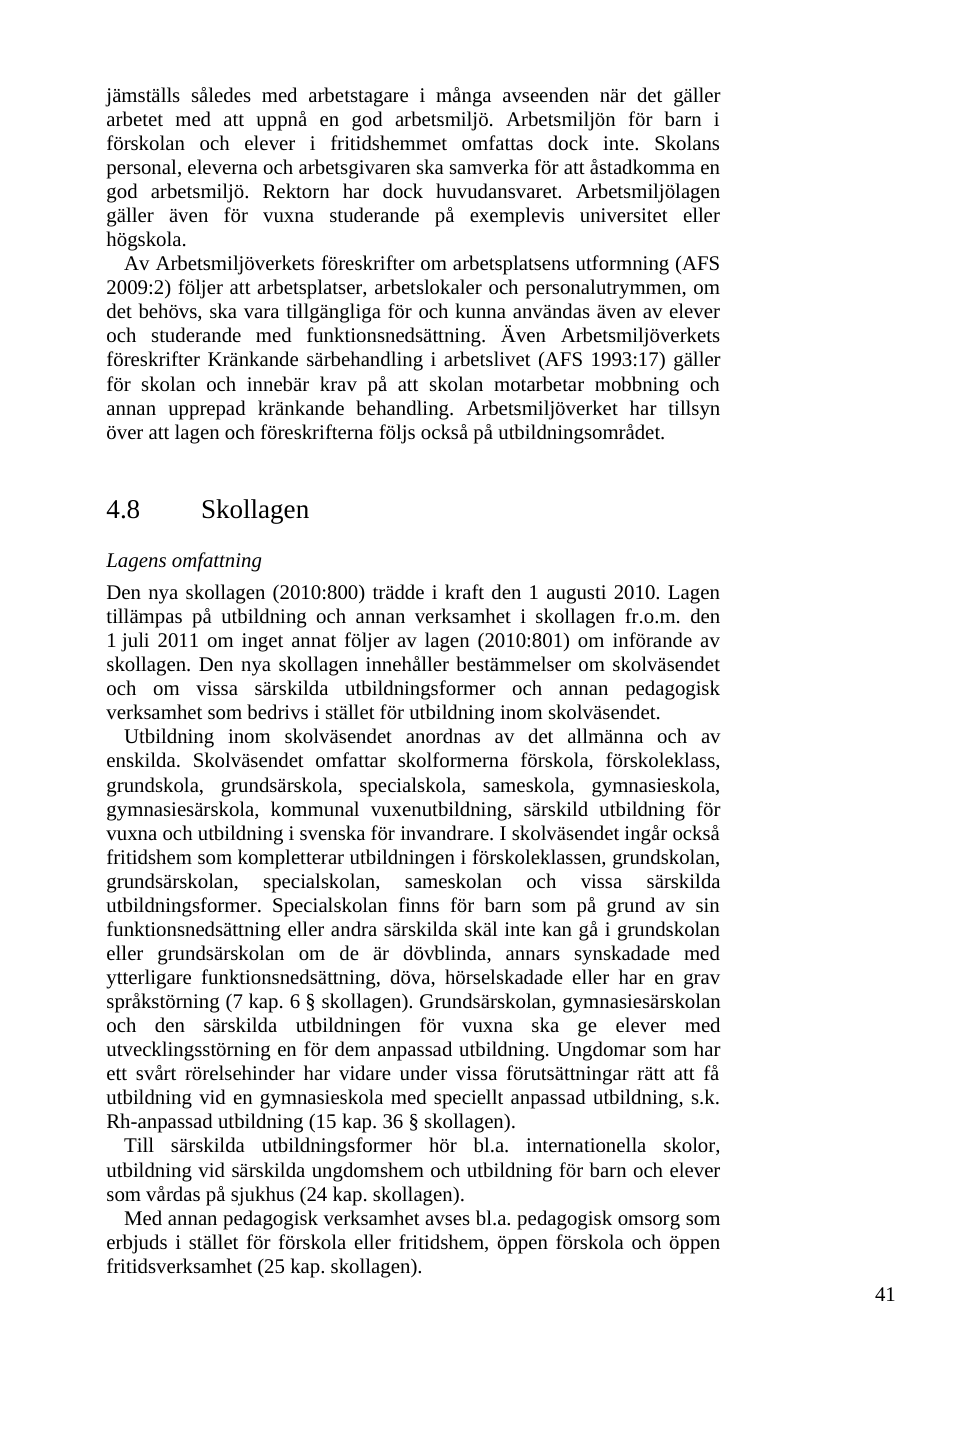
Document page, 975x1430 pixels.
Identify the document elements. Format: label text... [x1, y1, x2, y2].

text Utbildning inom skolväsendet anordnas av det allmänna och av enskilda. Skolväsendet omfattar skolformerna förskola, förskoleklass, grundskola, grundsärskola, specialskola, sameskola, gymnasieskola, gymnasiesärskola, kommunal vuxenutbildning, särskild utbildning för vuxna och utbildning i svenska för invandrare. I skolväsendet ingår också fritidshem som kompletterar utbildningen i förskoleklassen, grundskolan, grundsärskolan, specialskolan, sameskolan och vissa särskilda utbildningsformer. Specialskolan finns för barn som på grund av sin funktionsnedsättning eller andra särskilda skäl inte kan gå i grundskolan eller grundsärskolan om de är dövblinda, annars synskadade med ytterligare funktionsnedsättning, döva, hörselskadade eller har en grav språkstörning (7 kap. 6 § skollagen). Grundsärskolan, gymnasiesärskolan och den särskilda utbildningen för vuxna ska ge elever med utvecklingsstörning en för dem anpassad utbildning. Ungdomar som har ett svårt rörelsehinder har vidare under vissa förutsättningar rätt att få utbildning vid en gymnasieskola med speciellt anpassad utbildning, s.k. Rh-anpassad utbildning (15 kap. 36 § skollagen). [106, 724, 721, 1133]
text Till särskilda utbildningsformer hör bl.a. internationella skolor, utbildning vid särskilda ungdomshem och utbildning för barn och elever som vårdas på sjukhus (24 kap. skollagen). [106, 1133, 721, 1206]
text Med annan pedagogisk verksamhet avses bl.a. pedagogisk omsorg som erbjuds i stället för förskola eller fritidshem, öppen förskola och öppen fritidsverksamhet (25 kap. skollagen). [106, 1206, 721, 1278]
text Den nya skollagen (2010:800) trädde i kraft den 1 augusti 2010. Lagen tillämpas på utbildning och annan verksamhet i skollagen fr.o.m. den 1 juli 2011 om inget annat följer av lagen (2010:801) om införande av skollagen. Den nya skollagen innehåller bestämmelser om skolväsendet och om vissa särskilda utbildningsformer och annan pedagogisk verksamhet som bedrivs i stället för utbildning inom skolväsendet. [106, 580, 721, 724]
text Av Arbetsmiljöverkets föreskrifter om arbetsplatsens utformning (AFS 2009:2) följer att arbetsplatser, arbetslokaler och personalutrymmen, om det behövs, ska vara tillgängliga för och kunna användas även av elever och studerande med funktionsnedsättning. Även Arbetsmiljöverkets föreskrifter Kränkande särbehandling i arbetslivet (AFS 1993:17) gäller för skolan och innebär krav på att skolan motarbetar mobbning och annan upprepad kränkande behandling. Arbetsmiljöverket har tillsyn över att lagen och föreskrifterna följs också på utbildningsområdet. [106, 251, 721, 444]
subtitle Skollagen [106, 494, 721, 525]
text Lagens omfattning [106, 550, 721, 572]
